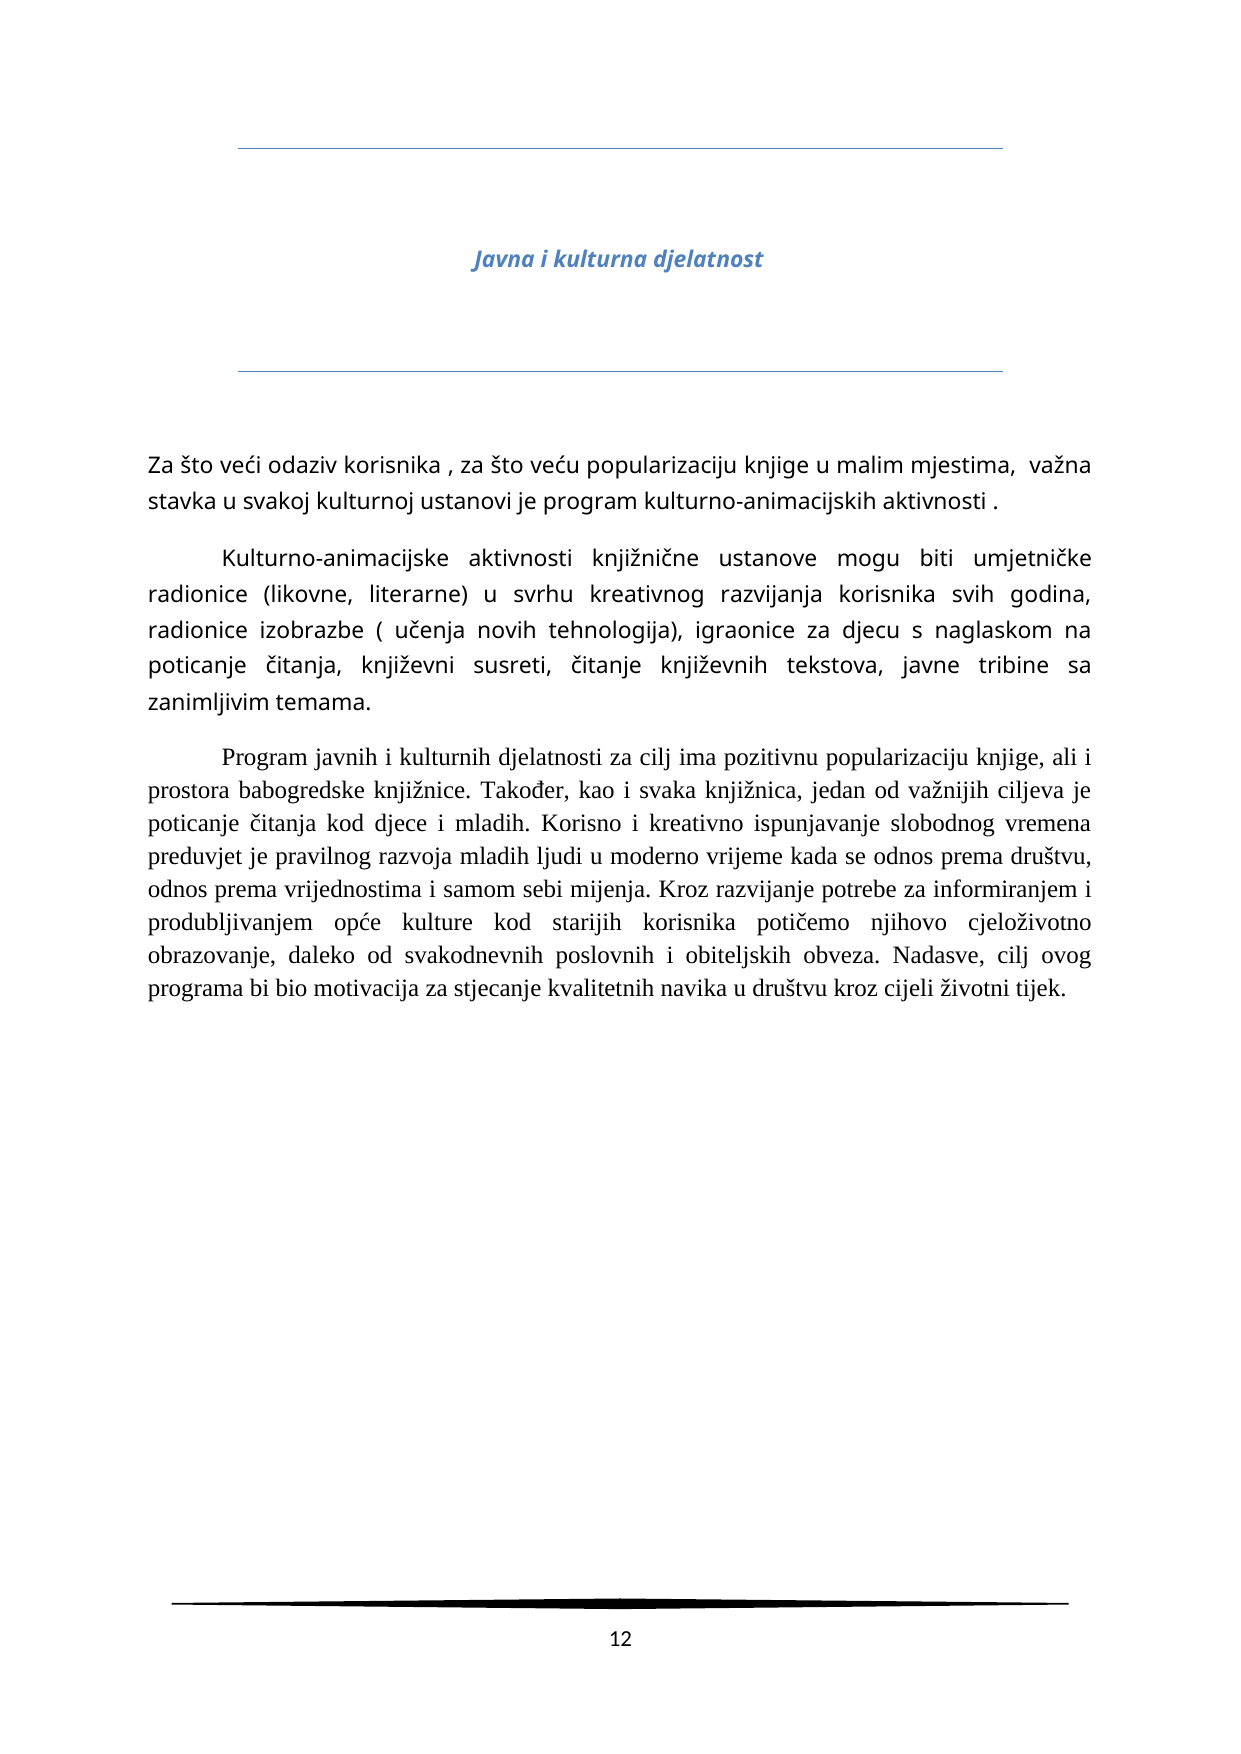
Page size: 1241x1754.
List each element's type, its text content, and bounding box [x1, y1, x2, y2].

text Program javnih i kulturnih djelatnosti za cilj ima pozitivnu popularizaciju knjige, ali i prostora babogredske knjižnice. Također, kao i svaka knjižnica, jedan od važnijih ciljeva je poticanje čitanja kod djece i mladih. Korisno i kreativno ispunjavanje slobodnog vremena preduvjet je pravilnog razvoja mladih ljudi u moderno vrijeme kada se odnos prema društvu, odnos prema vrijednostima i samom sebi mijenja. Kroz razvijanje potrebe za informiranjem i produbljivanjem opće kulture kod starijih korisnika potičemo njihovo cjeloživotno obrazovanje, daleko od svakodnevnih poslovnih i obiteljskih obveza. Nadasve, cilj ovog programa bi bio motivacija za stjecanje kvalitetnih navika u društvu kroz cijeli životni tijek. [148, 742, 1093, 1002]
text Javna i kulturna djelatnost [238, 221, 1003, 274]
text Kulturno-animacijske aktivnosti knjižnične ustanove mogu biti umjetničke radionice (likovne, literarne) u svrhu kreativnog razvijanja korisnika svih godina, radionice izobrazbe ( učenja novih tehnologija), igraonice za djecu s naglaskom na poticanje čitanja, književni susreti, čitanje književnih tekstova, javne tribine sa zanimljivim temama. [148, 542, 1093, 717]
text Za što veći odaziv korisnika , za što veću popularizaciju knjige u malim mjestima, važna stavka u svakoj kulturnoj ustanovi je program kulturno-animacijskih aktivnosti . [148, 449, 1093, 516]
